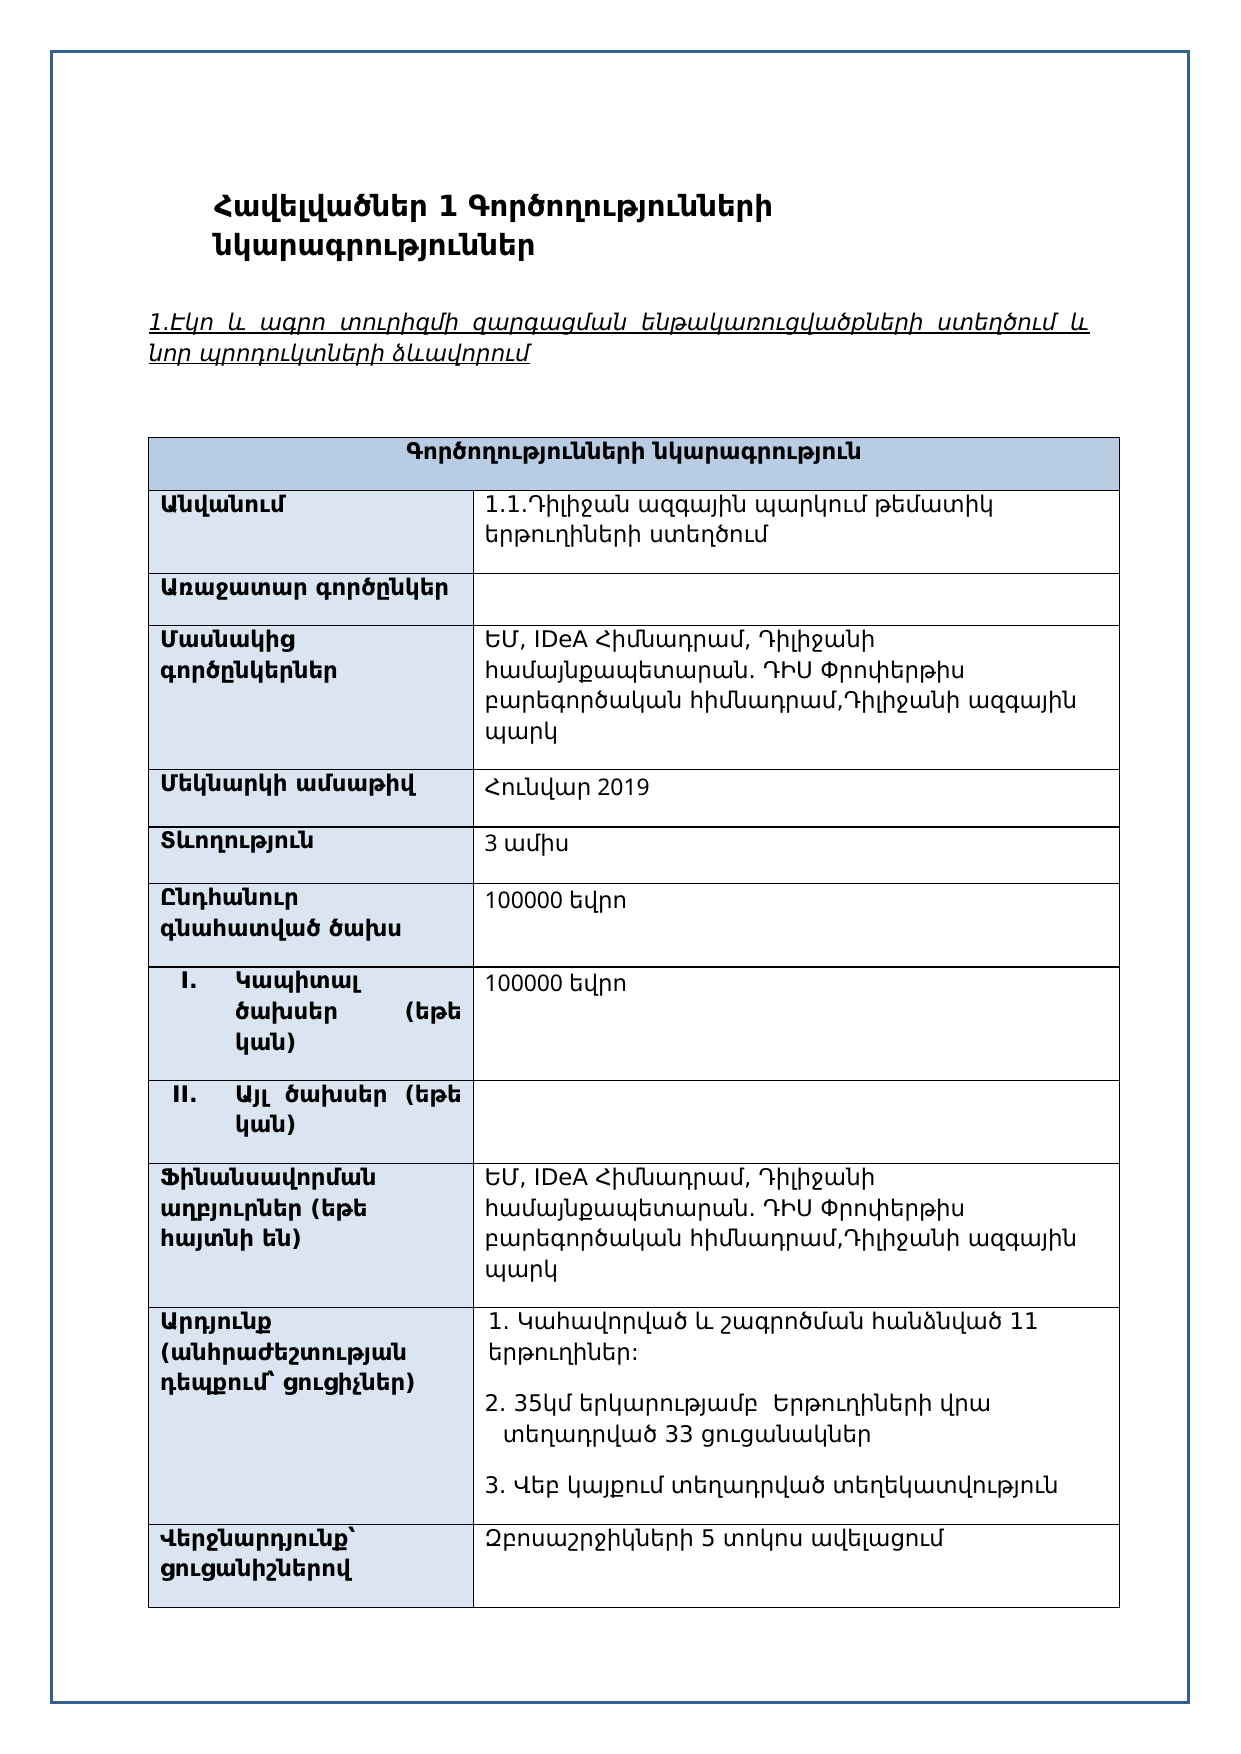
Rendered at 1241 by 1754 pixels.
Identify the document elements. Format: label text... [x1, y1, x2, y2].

table_cell Տևողություն [149, 828, 473, 883]
table_header Գործողությունների նկարագրություն [149, 438, 1119, 490]
table_cell Արդյունք (անհրաժեշտության դեպքում՝ ցուցիչներ) [149, 1308, 473, 1524]
table_cell 1.1.Դիլիջան ազգային պարկում թեմատիկ երթուղիների ստեղծում [474, 491, 1119, 573]
table_cell Կապիտալ ծախսեր (եթե կան) [149, 968, 473, 1080]
table_cell Ֆինանսավորման աղբյուրներ (եթե հայտնի են) [149, 1164, 473, 1307]
table_cell ԵՄ, IDeA Հիմնադրամ, Դիլիջանի համայնքապետարան. ԴԻՍ Փրոփերթիս բարեգործական հիմնադրամ,Դիլիջանի ազգային պարկ [474, 1164, 1119, 1307]
table_cell [474, 574, 1119, 625]
table_cell 1. Կահավորված և շագրոծման հանձնված 11 երթուղիներ: 2. 35կմ երկարությամբ Երթուղիների վրա տեղադրված 33 ցուցանակներ 3. Վեբ կայքում տեղադրված տեղեկատվություն [474, 1308, 1119, 1524]
table_cell Վերջնարդյունք՝ ցուցանիշներով [149, 1525, 473, 1607]
table_cell Մեկնարկի ամսաթիվ [149, 770, 473, 826]
table_cell ԵՄ, IDeA Հիմնադրամ, Դիլիջանի համայնքապետարան. ԴԻՍ Փրոփերթիս բարեգործական հիմնադրամ,Դիլիջանի ազգային պարկ [474, 626, 1119, 769]
table_cell 100000 եվրո [474, 968, 1119, 1080]
text 1.Էկո և ագրո տուրիզմի զարգացման ենթակառուցվածքների ստեղծում և նոր պրոդուկտների ձևավորում [148, 309, 1092, 367]
table_cell 3 ամիս [474, 828, 1119, 883]
table_cell Ընդհանուր գնահատված ծախս [149, 884, 473, 966]
table_cell Մասնակից գործընկերներ [149, 626, 473, 769]
table_cell Այլ ծախսեր (եթե կան) [149, 1081, 473, 1163]
table_cell 100000 եվրո [474, 884, 1119, 966]
table_cell Զբոսաշրջիկների 5 տոկոս ավելացում [474, 1525, 1119, 1607]
table_cell Անվանում [149, 491, 473, 573]
list Հավելվածներ 1 Գործողությունների նկարագրություններ [214, 190, 1092, 263]
table_cell [474, 1081, 1119, 1163]
table_cell Առաջատար գործընկեր [149, 574, 473, 625]
table_cell Հունվար 2019 [474, 770, 1119, 826]
